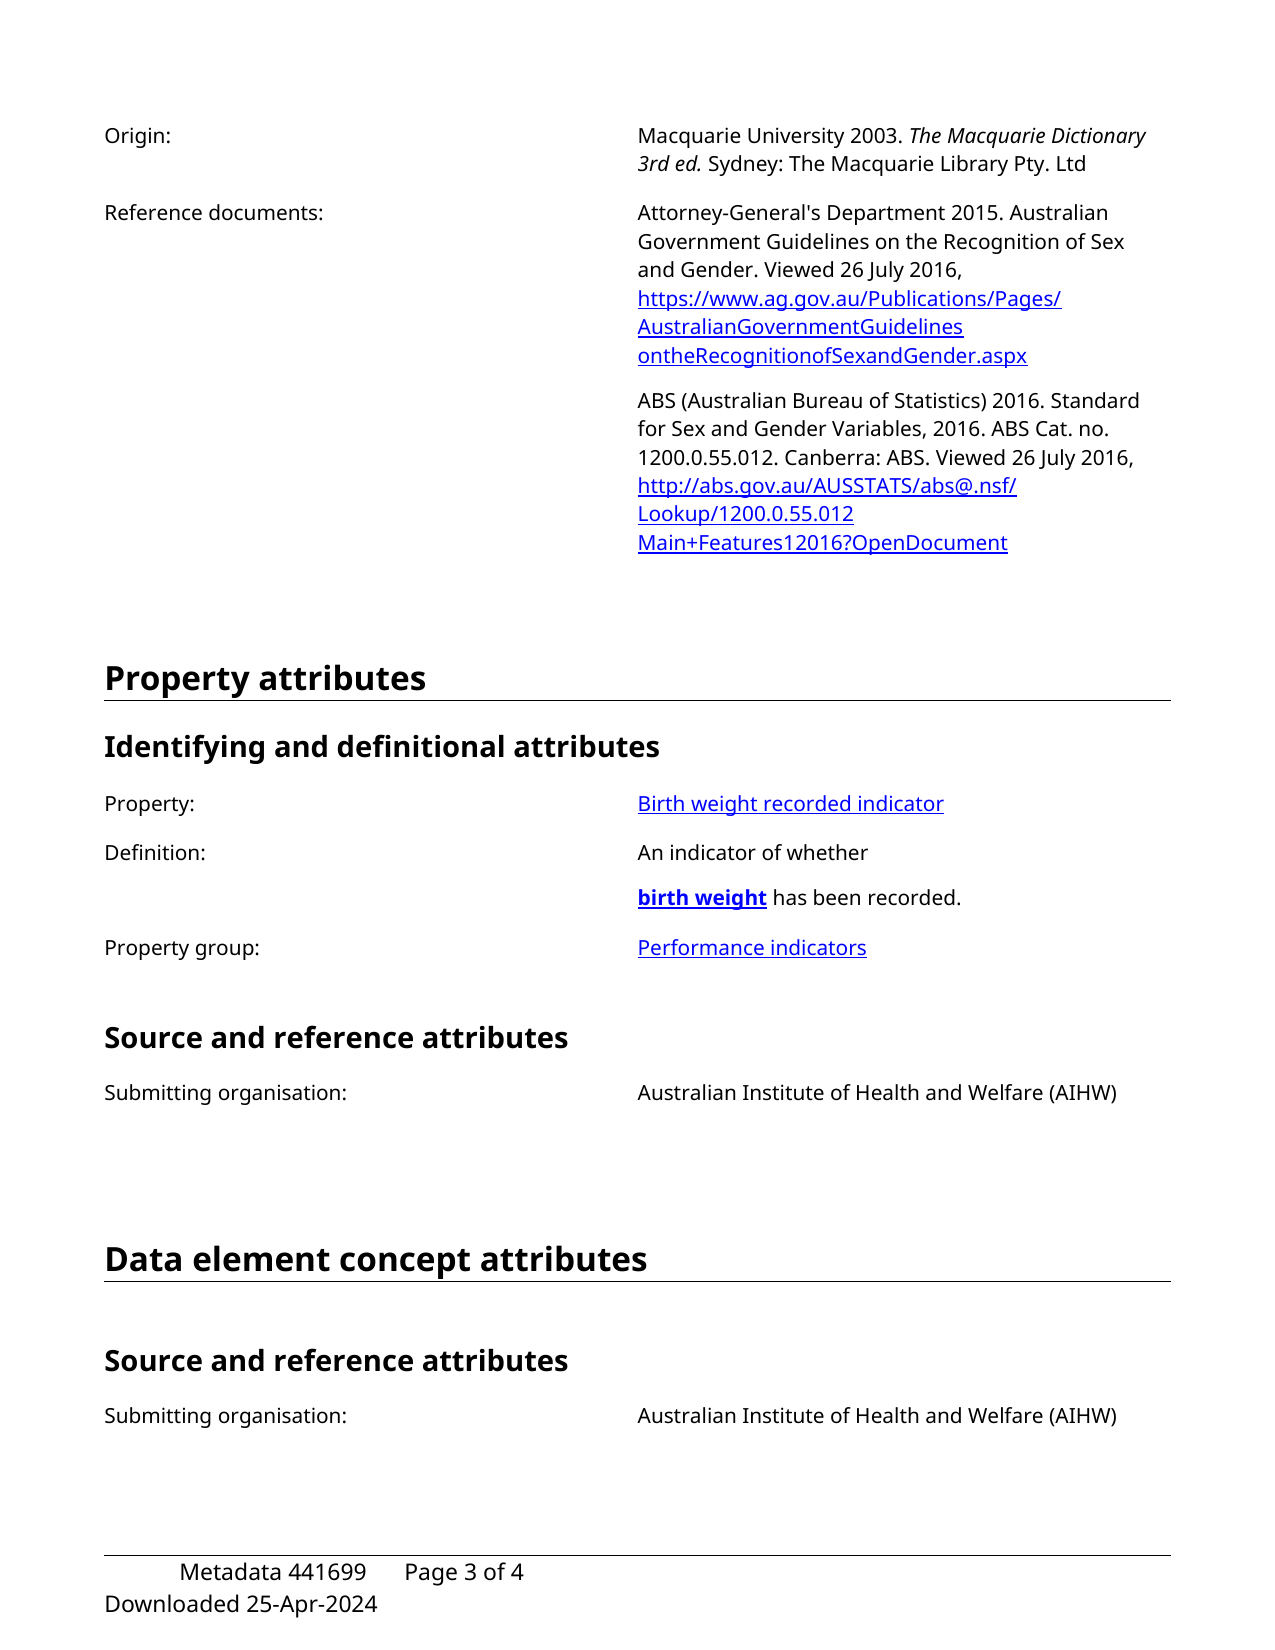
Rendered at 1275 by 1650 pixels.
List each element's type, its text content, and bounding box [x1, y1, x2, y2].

table_cell Australian Institute of Health and Welfare (AIHW) [626, 1068, 1159, 1148]
table_header Birth weight recorded indicator [626, 779, 1159, 828]
table_cell Submitting organisation: [93, 1068, 626, 1148]
table_cell Submitting organisation: [93, 1391, 626, 1471]
subtitle Property attributes [104, 654, 1171, 700]
table_cell An indicator of whether birth weight has been recorded. [626, 828, 1159, 922]
table_cell Australian Institute of Health and Welfare (AIHW) [626, 1391, 1159, 1471]
table_cell Property group: [93, 922, 626, 971]
table_cell Reference documents: [93, 188, 626, 567]
table_cell Definition: [93, 828, 626, 922]
table_cell Source and reference attributes [93, 971, 1159, 1067]
table_cell Origin: [93, 110, 626, 188]
table_cell Performance indicators [626, 922, 1159, 971]
table_header Property: [93, 779, 626, 828]
table_cell Macquarie University 2003. The Macquarie Dictionary 3rd ed. Sydney: The Macquarie Library Pty. Ltd [626, 110, 1159, 188]
subtitle Identifying and definitional attributes [104, 726, 1171, 766]
table_cell Attorney-General's Department 2015. Australian Government Guidelines on the Recognition of Sex and Gender. Viewed 26 July 2016, https://www.ag.gov.au/Publications/Pages/ AustralianGovernmentGuidelines ontheRecognitionofSexandGender.aspx ABS (Australian Bureau of Statistics) 2016. Standard for Sex and Gender Variables, 2016. ABS Cat. no. 1200.0.55.012. Canberra: ABS. Viewed 26 July 2016, http://abs.gov.au/AUSSTATS/abs@.nsf/ Lookup/1200.0.55.012 Main+Features12016?OpenDocument [626, 188, 1159, 567]
table_header Source and reference attributes [93, 1295, 1159, 1391]
subtitle Data element concept attributes [104, 1235, 1171, 1281]
